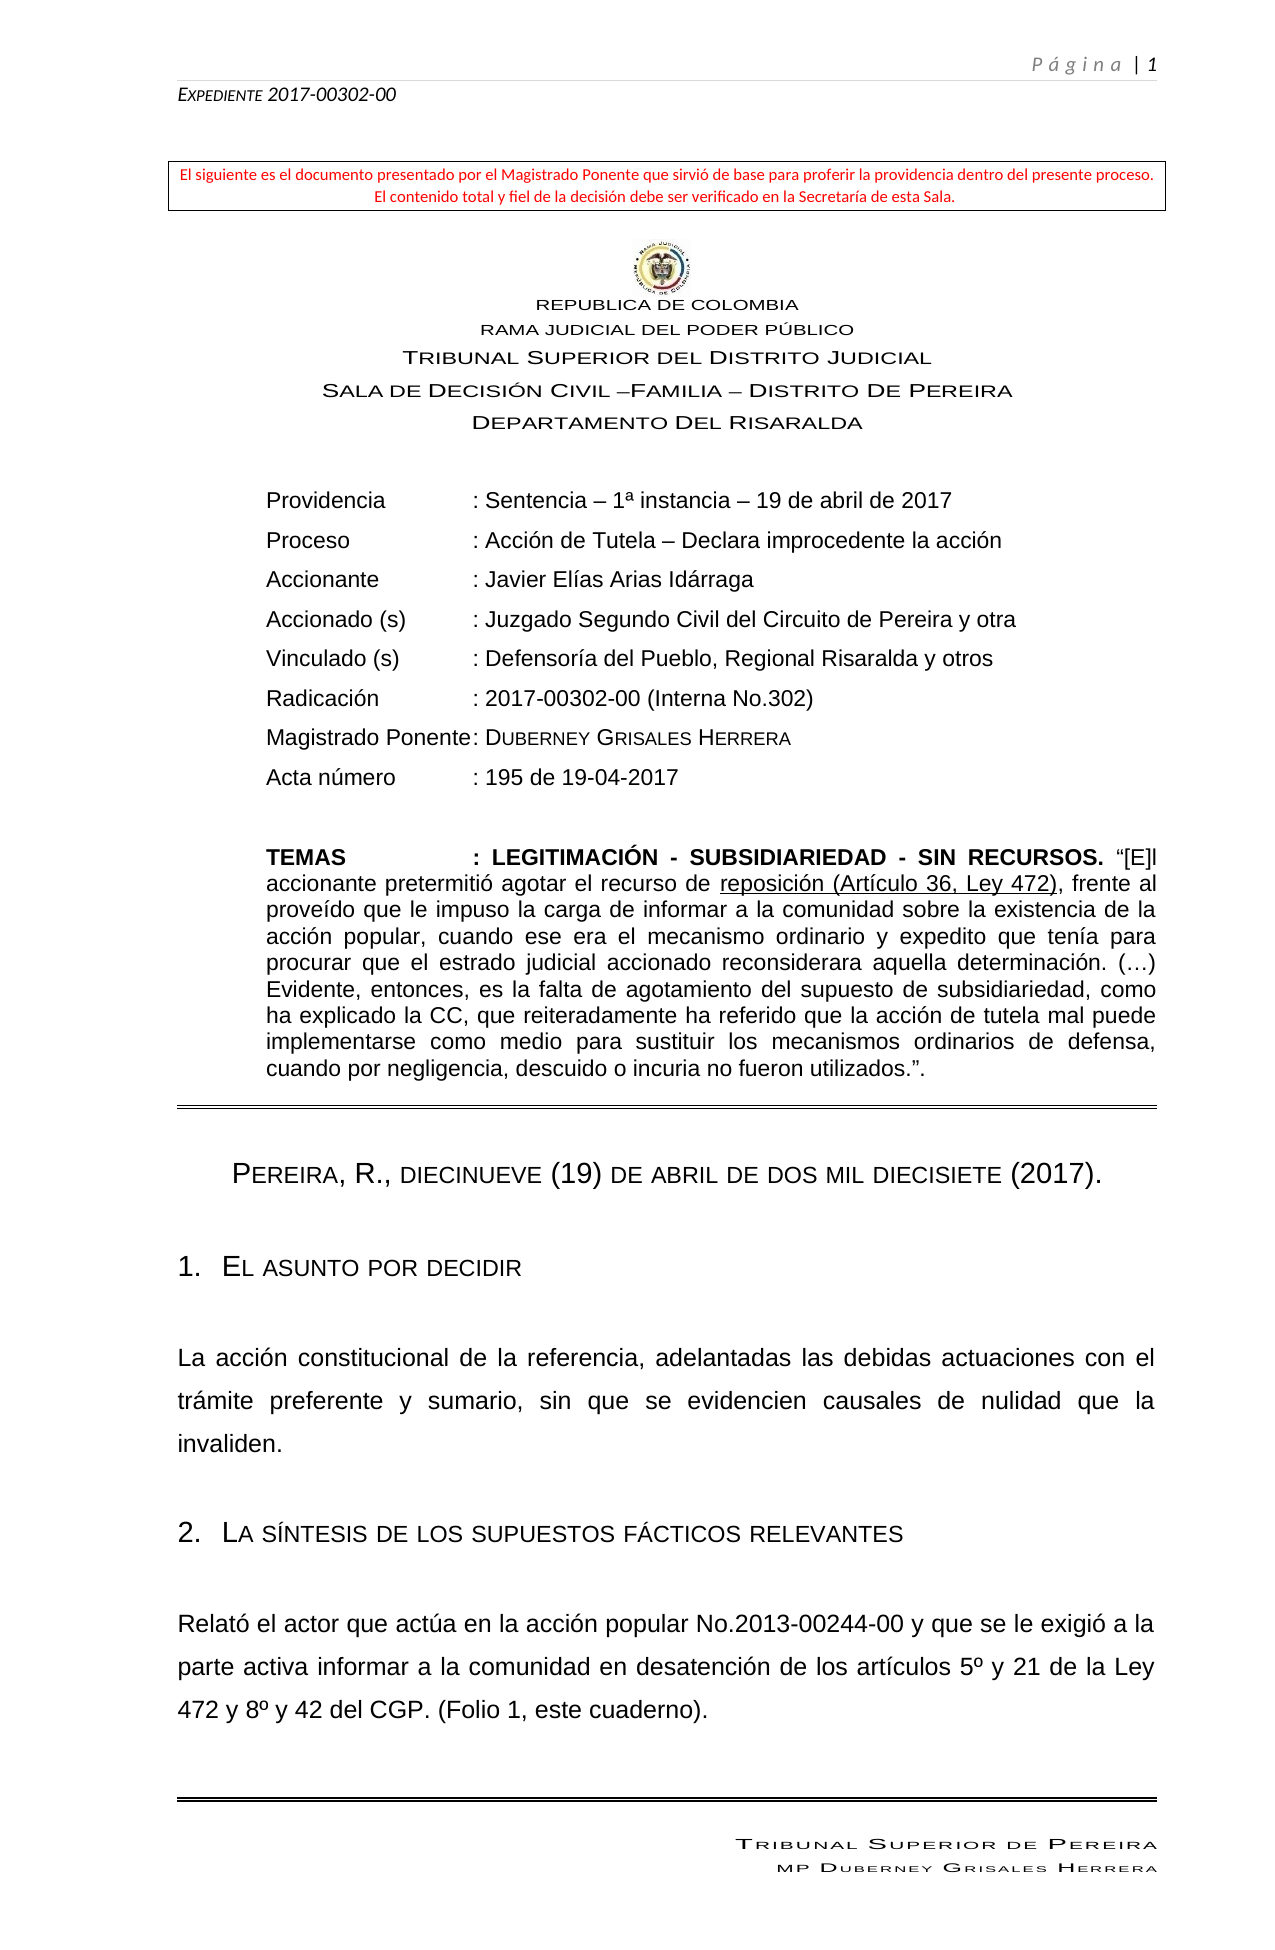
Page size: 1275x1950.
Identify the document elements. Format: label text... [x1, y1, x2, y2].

text REPUBLICA DE COLOMBIA [177, 297, 1157, 314]
text Accionante : Javier Elías Arias Idárraga [177, 566, 1157, 592]
picture [632, 239, 691, 297]
text RAMA JUDICIAL DEL PODER PÚBLICO [177, 322, 1157, 339]
list La síntesis de los supuestos fácticos relevantes [177, 1515, 1157, 1549]
text Proceso : Acción de Tutela – Declara improcedente la acción [177, 527, 1157, 553]
text Vinculado (s) : Defensoría del Pueblo, Regional Risaralda y otros [177, 645, 1157, 671]
text Pereira, R., diecinueve (19) de abril de dos mil diecisiete (2017). [177, 1156, 1157, 1189]
text Accionado (s) : Juzgado Segundo Civil del Circuito de Pereira y otra [177, 606, 1157, 632]
text DEPARTAMENTO DEL RISARALDA [177, 412, 1157, 433]
list El asunto por decidir [177, 1249, 1157, 1283]
text Providencia : Sentencia – 1ª instancia – 19 de abril de 2017 [177, 487, 1157, 513]
text Radicación : 2017-00302-00 (Interna No.302) [177, 684, 1157, 711]
text Relató el actor que actúa en la acción popular No.2013-00244-00 y que se le exigió a la parte activa informar a la comunidad en desatención de los artículos 5º y 21 de la Ley 472 y 8º y 42 del CGP. (Folio 1, este cuaderno). [177, 1609, 1157, 1724]
text SALA DE DECISIÓN CIVIL –FAMILIA – DISTRITO DE PEREIRA [177, 379, 1157, 401]
text TEMAS : LEGITIMACIÓN - SUBSIDIARIEDAD - SIN RECURSOS. “[E]l accionante pretermitió agotar el recurso de reposición (Artículo 36, Ley 472), frente al proveído que le impuso la carga de informar a la comunidad sobre la existencia de la acción popular, cuando ese era el mecanismo ordinario y expedito que tenía para procurar que el estrado judicial accionado reconsiderara aquella determinación. (…) Evidente, entonces, es la falta de agotamiento del supuesto de subsidiariedad, como ha explicado la CC, que reiteradamente ha referido que la acción de tutela mal puede implementarse como medio para sustituir los mecanismos ordinarios de defensa, cuando por negligencia, descuido o incuria no fueron utilizados.”. [177, 844, 1157, 1081]
text TRIBUNAL SUPERIOR DEL DISTRITO JUDICIAL [177, 347, 1157, 369]
text El siguiente es el documento presentado por el Magistrado Ponente que sirvió de base para proferir la providencia dentro del presente proceso. El contenido total y fiel de la decisión debe ser verificado en la Secretaría de esta Sala. [169, 162, 1165, 210]
text Magistrado Ponente : Duberney Grisales Herrera [177, 724, 1157, 750]
text La acción constitucional de la referencia, adelantadas las debidas actuaciones con el trámite preferente y sumario, sin que se evidencien causales de nulidad que la invaliden. [177, 1343, 1157, 1458]
text Acta número : 195 de 19-04-2017 [177, 763, 1157, 790]
